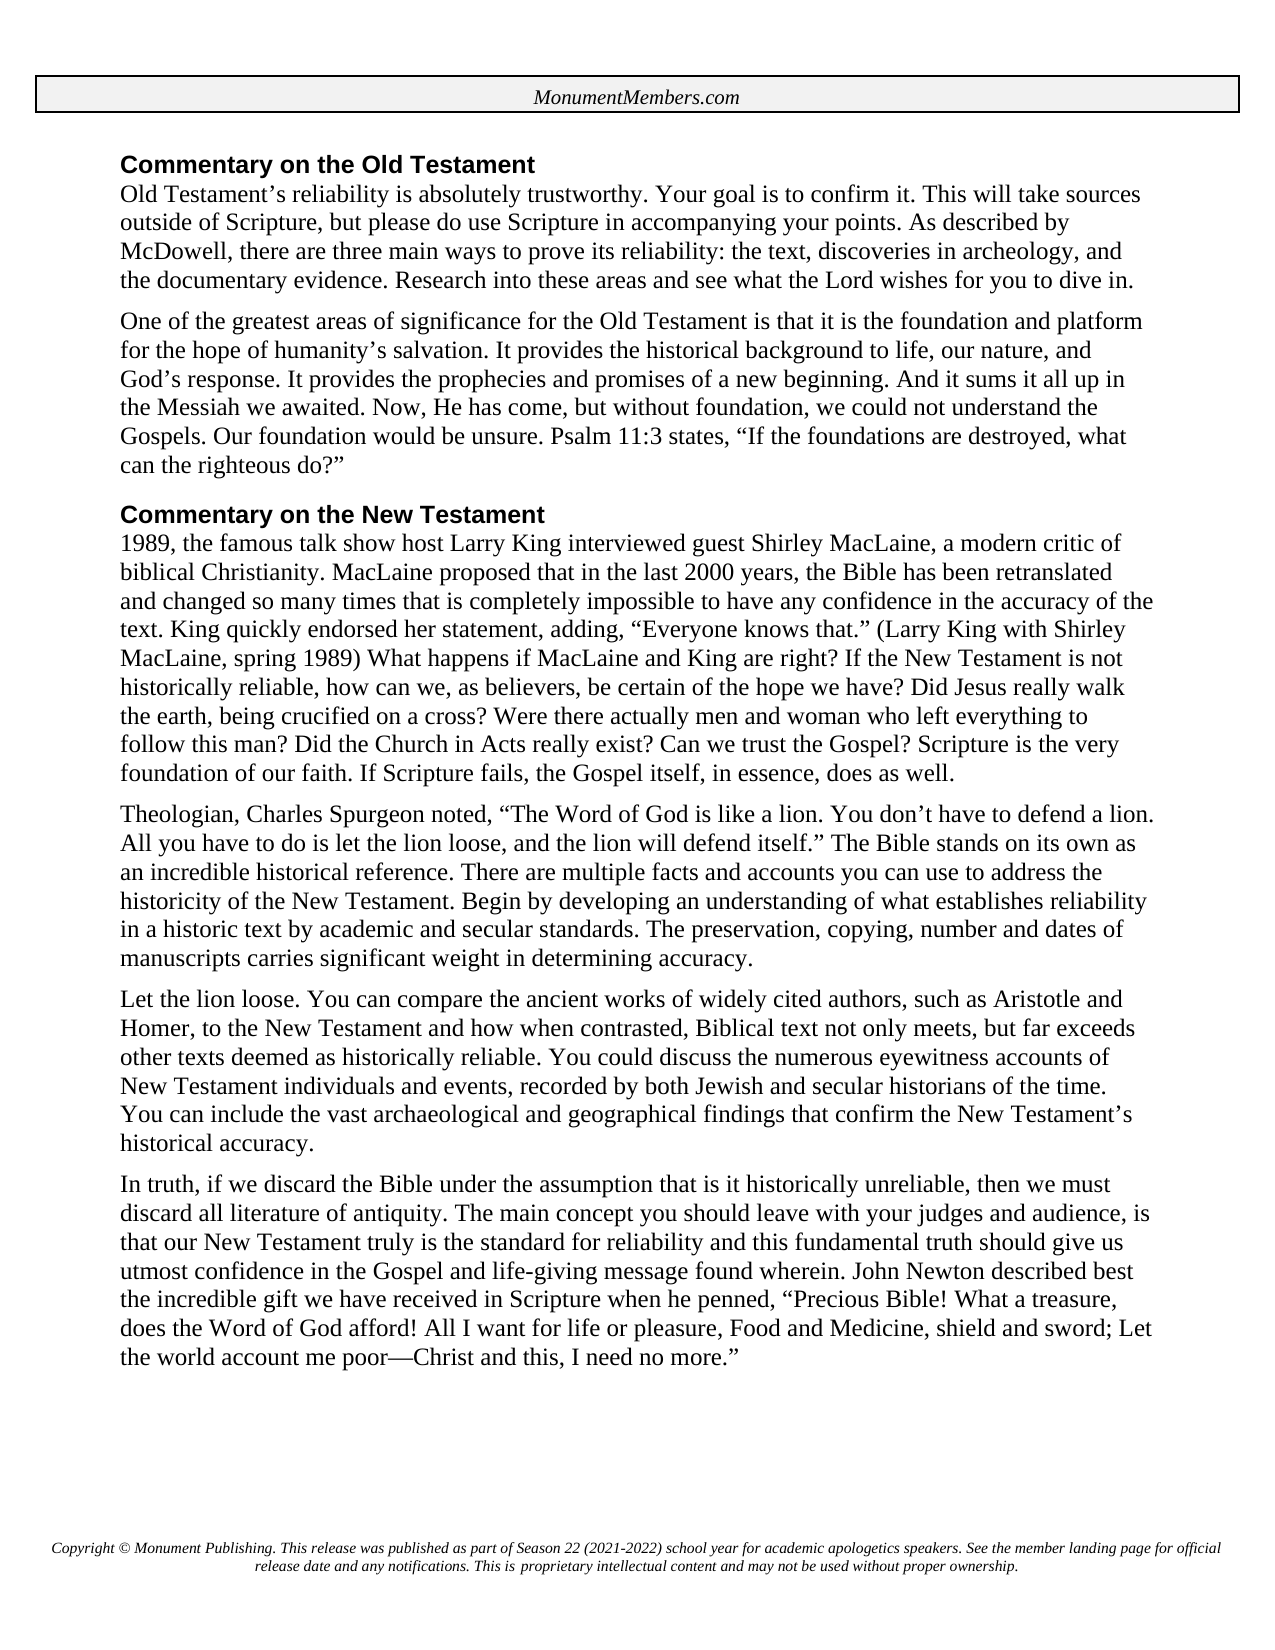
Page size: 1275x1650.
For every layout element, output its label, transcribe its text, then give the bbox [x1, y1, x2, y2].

text In truth, if we discard the Bible under the assumption that is it historically unreliable, then we must discard all literature of antiquity. The main concept you should leave with your judges and audience, is that our New Testament truly is the standard for reliability and this fundamental truth should give us utmost confidence in the Gospel and life-giving message found wherein. John Newton described best the incredible gift we have received in Scripture when he penned, “Precious Bible! What a treasure, does the Word of God afford! All I want for life or pleasure, Food and Medicine, shield and sword; Let the world account me poor—Christ and this, I need no more.” [120, 1169, 1155, 1371]
text Commentary on the New Testament [120, 499, 1155, 528]
text Commentary on the Old Testament [120, 150, 1155, 179]
list One of the greatest areas of significance for the Old Testament is that it is the foundation and platform for the hope of humanity’s salvation. It provides the historical background to life, our nature, and God’s response. It provides the prophecies and promises of a new beginning. And it sums it all up in the Messiah we awaited. Now, He has come, but without foundation, we could not understand the Gospels. Our foundation would be unsure. Psalm 11:3 states, “If the foundations are destroyed, what can the righteous do?” [120, 306, 1155, 479]
list Theologian, Charles Spurgeon noted, “The Word of God is like a lion. You don’t have to defend a lion. All you have to do is let the lion loose, and the lion will defend itself.” The Bible stands on its own as an incredible historical reference. There are multiple facts and accounts you can use to address the historicity of the New Testament. Begin by developing an understanding of what establishes reliability in a historic text by academic and secular standards. The preservation, copying, number and dates of manuscripts carries significant weight in determining accuracy. [120, 799, 1155, 972]
list 1989, the famous talk show host Larry King interviewed guest Shirley MacLaine, a modern critic of biblical Christianity. MacLaine proposed that in the last 2000 years, the Bible has been retranslated and changed so many times that is completely impossible to have any confidence in the accuracy of the text. King quickly endorsed her statement, adding, “Everyone knows that.” (Larry King with Shirley MacLaine, spring 1989) What happens if MacLaine and King are right? If the New Testament is not historically reliable, how can we, as believers, be certain of the hope we have? Did Jesus really walk the earth, being crucified on a cross? Were there actually men and woman who left everything to follow this man? Did the Church in Acts really exist? Can we trust the Gospel? Scripture is the very foundation of our faith. If Scripture fails, the Gospel itself, in essence, does as well. [120, 528, 1155, 787]
list Let the lion loose. You can compare the ancient works of widely cited authors, such as Aristotle and Homer, to the New Testament and how when contrasted, Biblical text not only meets, but far exceeds other texts deemed as historically reliable. You could discuss the numerous eyewitness accounts of New Testament individuals and events, recorded by both Jewish and secular historians of the time. You can include the vast archaeological and geographical findings that confirm the New Testament’s historical accuracy. [120, 984, 1155, 1157]
list Old Testament’s reliability is absolutely trustworthy. Your goal is to confirm it. This will take sources outside of Scripture, but please do use Scripture in accompanying your points. As described by McDowell, there are three main ways to prove its reliability: the text, discoveries in archeology, and the documentary evidence. Research into these areas and see what the Lord wishes for you to dive in. [120, 179, 1155, 294]
